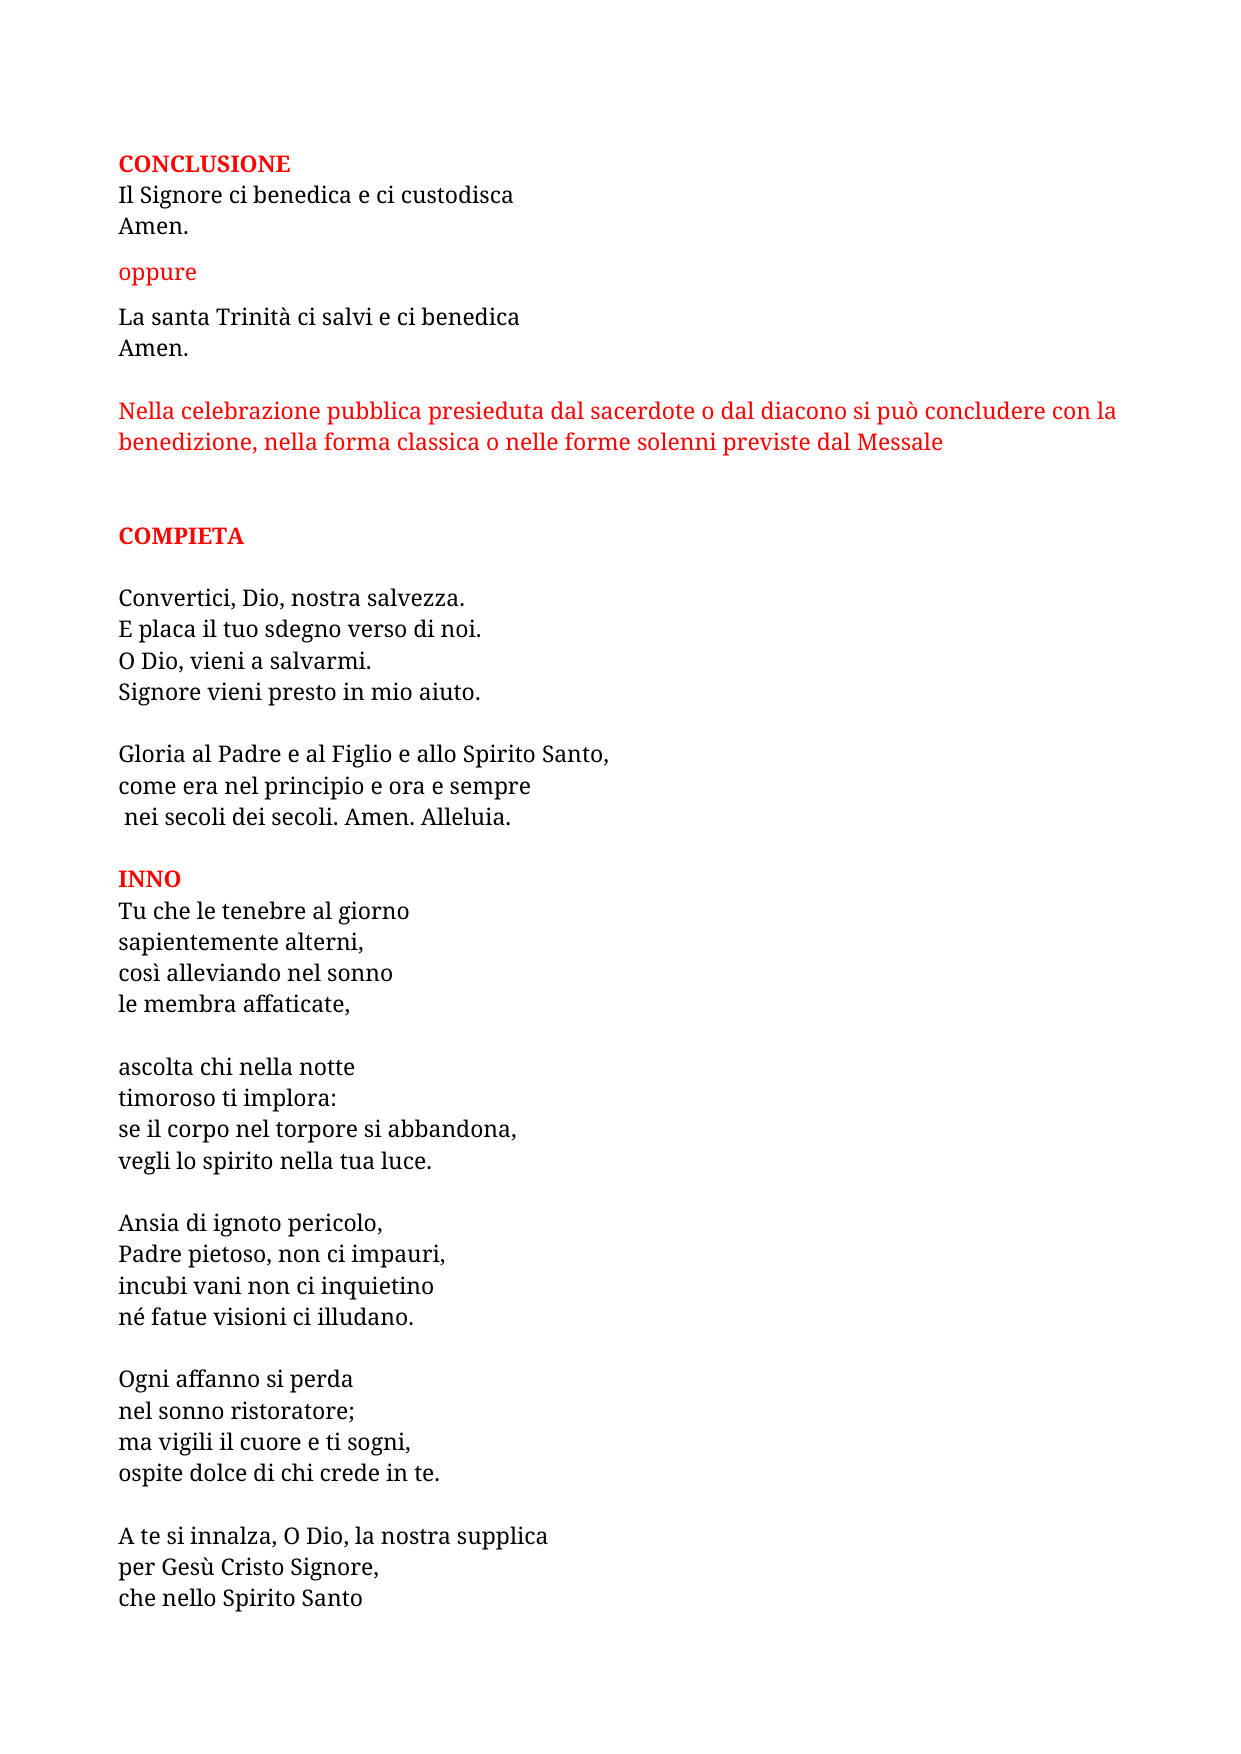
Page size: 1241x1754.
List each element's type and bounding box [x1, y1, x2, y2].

text [118, 148, 1122, 1613]
